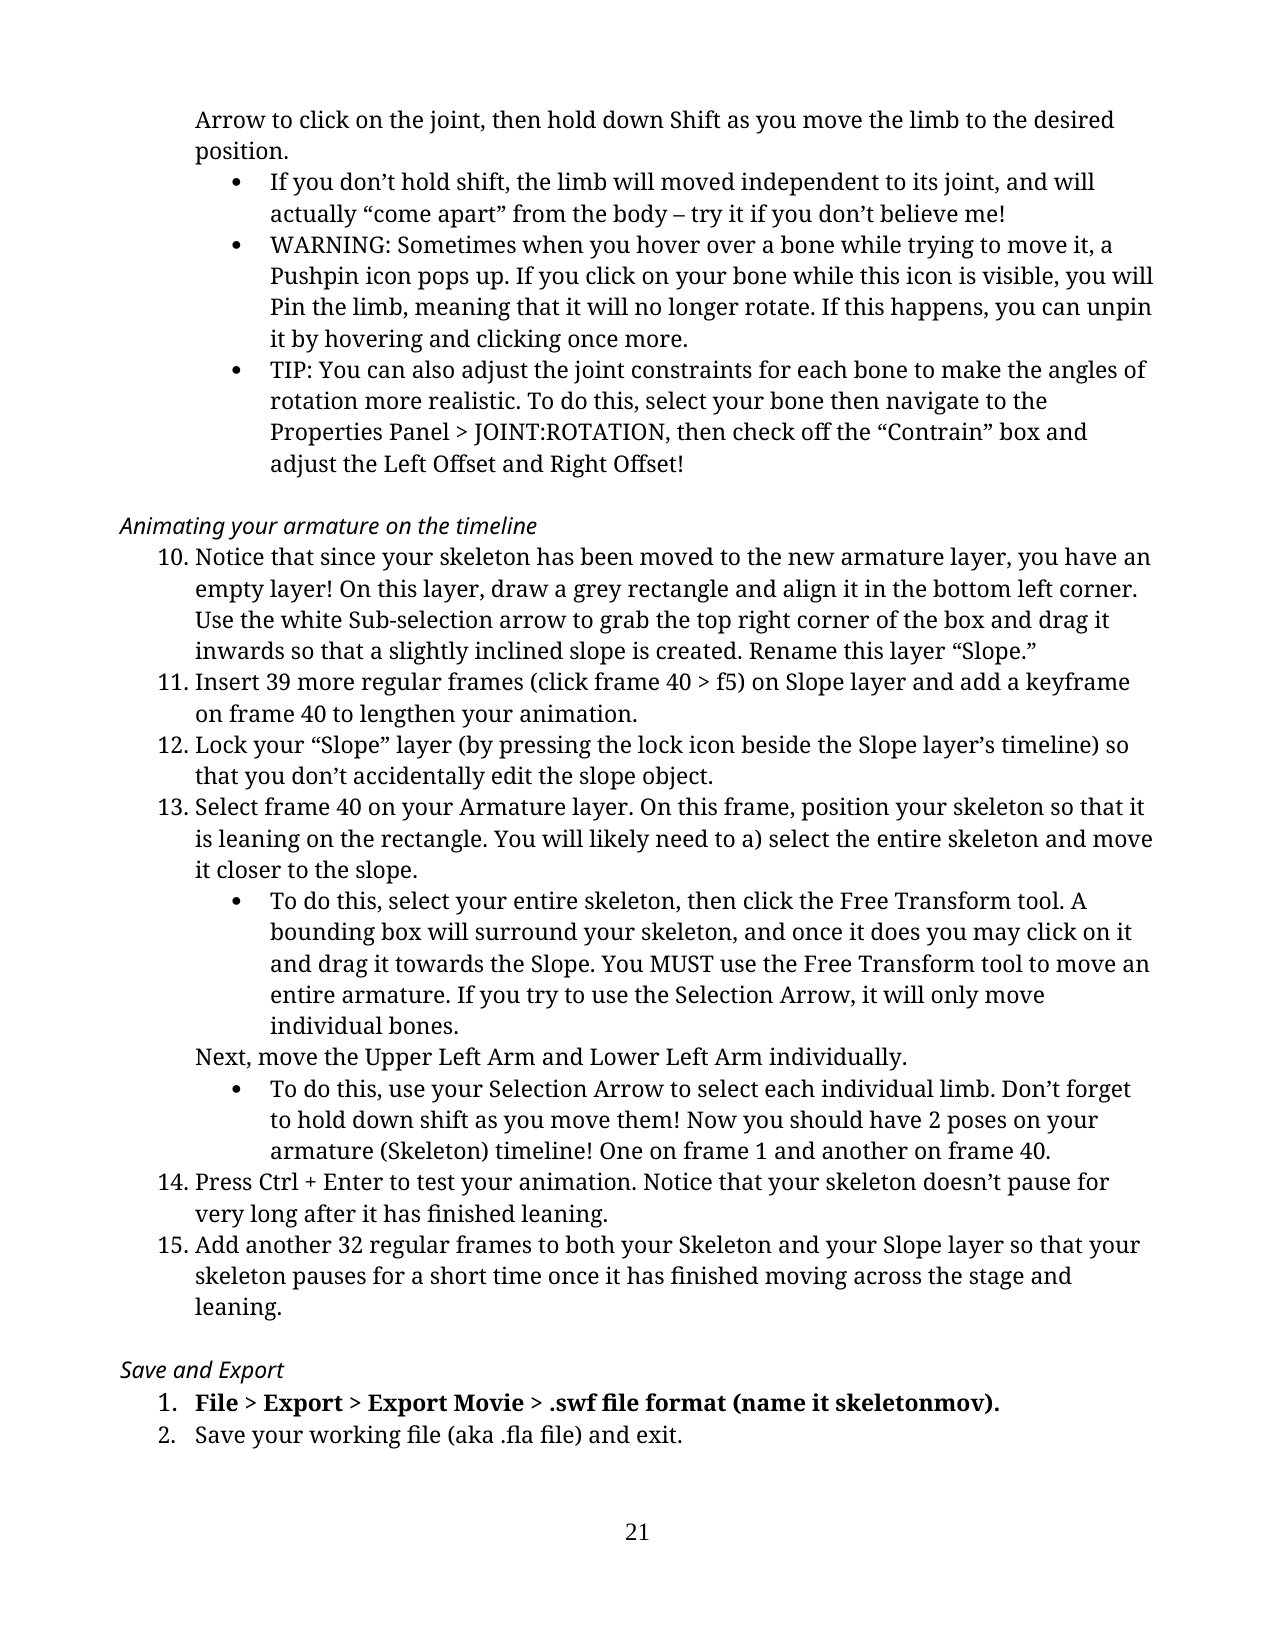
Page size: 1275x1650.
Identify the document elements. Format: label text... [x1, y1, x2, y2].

list Press Ctrl + Enter to test your animation. Notice that your skeleton doesn’t pause for very long after it has finished leaning. [157, 1166, 1155, 1229]
list TIP: You can also adjust the joint constraints for each bone to make the angles of rotation more realistic. To do this, select your bone then navigate to the Properties Panel > JOINT:ROTATION, then check off the “Contrain” box and adjust the Left Offset and Right Offset! [232, 354, 1155, 479]
list Add another 32 regular frames to both your Skeleton and your Slope layer so that your skeleton pauses for a short time once it has finished moving across the stage and leaning. [157, 1229, 1155, 1322]
list Select frame 40 on your Armature layer. On this frame, position your skeleton so that it is leaning on the rectangle. You will likely need to a) select the entire skeleton and move it closer to the slope. [157, 791, 1155, 885]
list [157, 104, 1155, 166]
list Notice that since your skeleton has been moved to the new armature layer, you have an empty layer! On this layer, draw a grey rectangle and align it in the bottom left corner. Use the white Sub-selection arrow to grab the top right corner of the box and drag it inwards so that a slightly inclined slope is created. Rename this layer “Slope.” [157, 541, 1155, 666]
text Next, move the Upper Left Arm and Lower Left Arm individually. [195, 1041, 1155, 1072]
list If you don’t hold shift, the limb will moved independent to its joint, and will actually “come apart” from the body – try it if you don’t believe me! [232, 166, 1155, 229]
list Save your working file (aka .fla file) and exit. [157, 1419, 1155, 1450]
text Animating your armature on the timeline [120, 510, 1155, 541]
list File > Export > Export Movie > .swf file format (name it skeletonmov). [157, 1385, 1155, 1419]
list Lock your “Slope” layer (by pressing the lock icon beside the Slope layer’s timeline) so that you don’t accidentally edit the slope object. [157, 729, 1155, 791]
text Save and Export [120, 1354, 1155, 1385]
list To do this, use your Selection Arrow to select each individual limb. Don’t forget to hold down shift as you move them! Now you should have 2 poses on your armature (Skeleton) timeline! One on frame 1 and another on frame 40. [232, 1072, 1155, 1166]
list WARNING: Sometimes when you hover over a bone while trying to move it, a Pushpin icon pops up. If you click on your bone while this icon is visible, you will Pin the limb, meaning that it will no longer rotate. If this happens, you can unpin it by hovering and clicking once more. [232, 229, 1155, 354]
list Insert 39 more regular frames (click frame 40 > f5) on Slope layer and add a keyframe on frame 40 to lengthen your animation. [157, 666, 1155, 729]
list To do this, select your entire skeleton, then click the Free Transform tool. A bounding box will surround your skeleton, and once it does you may click on it and drag it towards the Slope. You MUST use the Free Transform tool to move an entire armature. If you try to use the Selection Arrow, it will only move individual bones. [232, 885, 1155, 1041]
